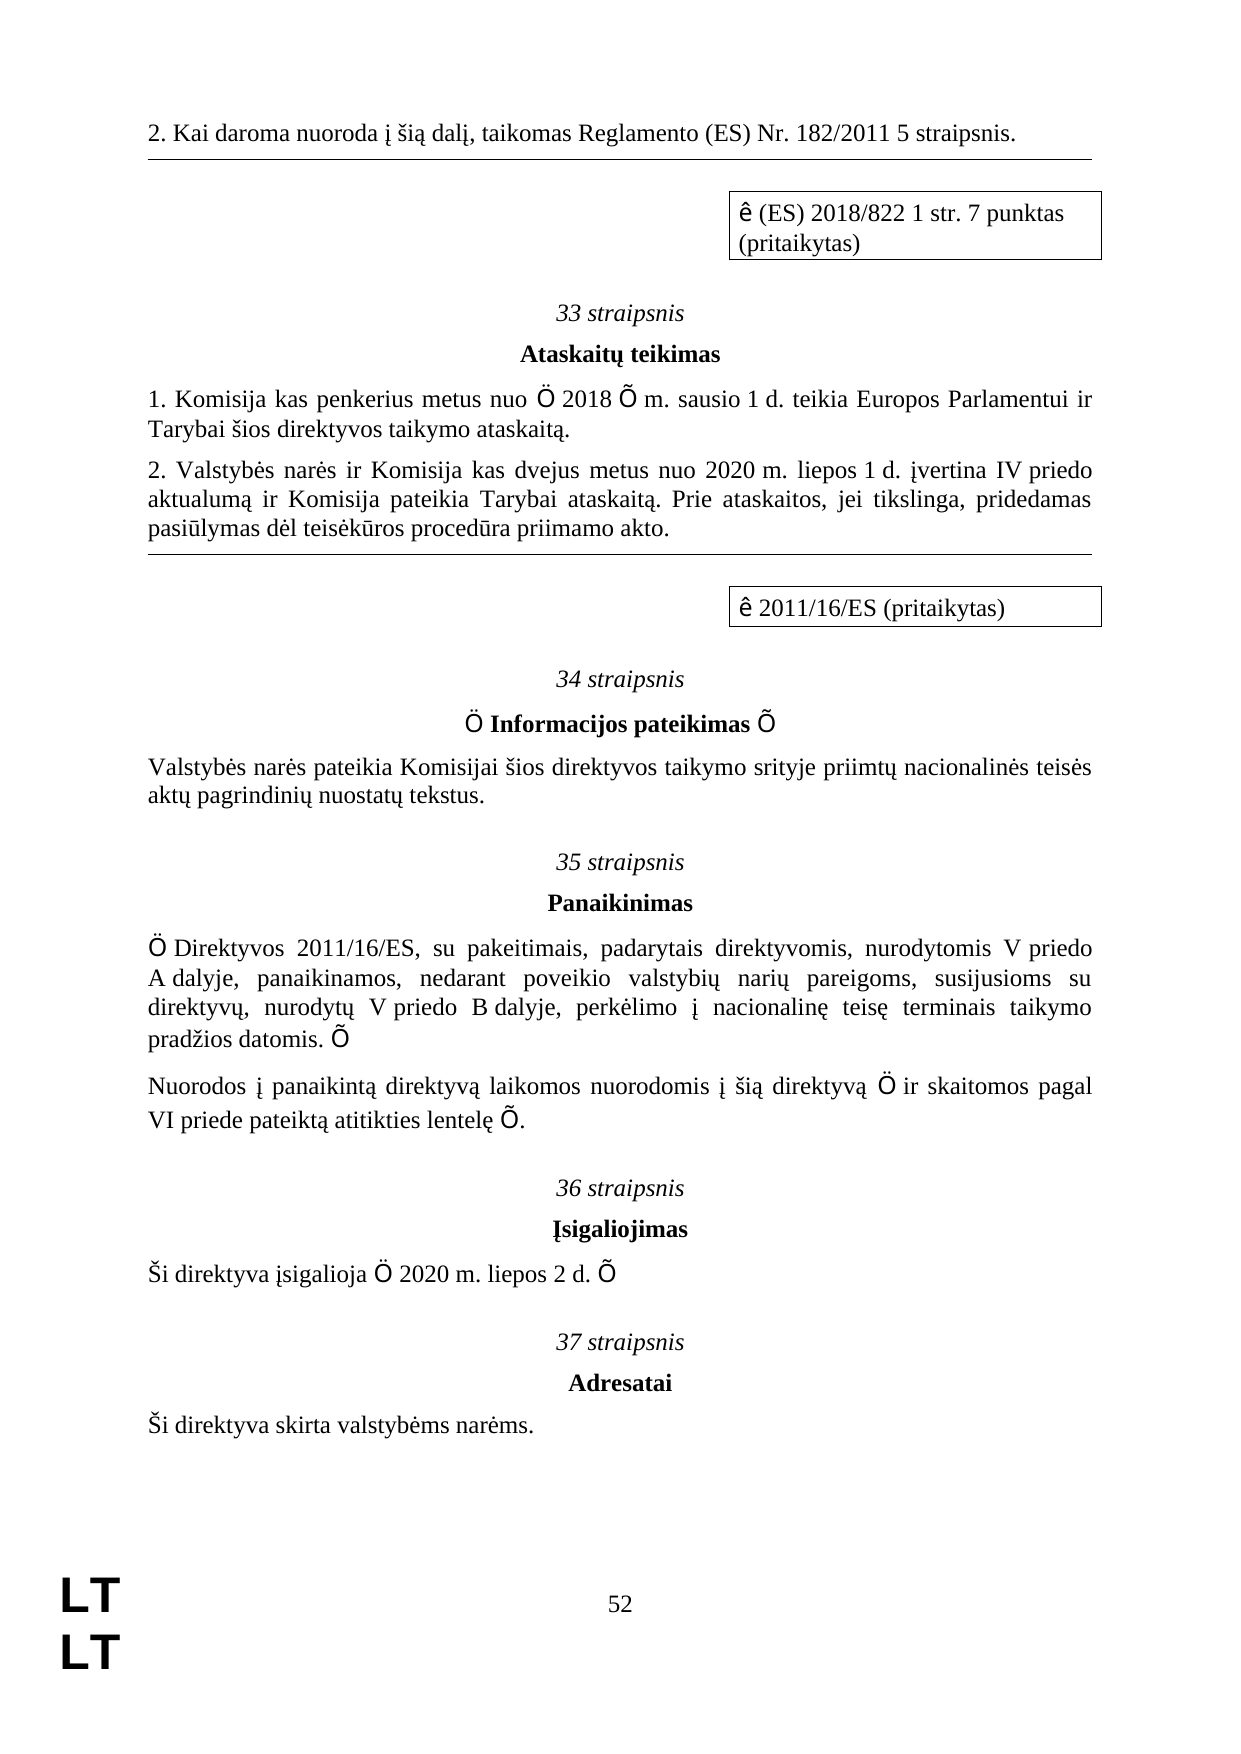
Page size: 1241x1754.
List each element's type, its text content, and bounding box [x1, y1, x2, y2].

text 2. Valstybės narės ir Komisija kas dvejus metus nuo 2020 m. liepos 1 d. įvertina IV priedo aktualumą ir Komisija pateikia Tarybai ataskaitą. Prie ataskaitos, jei tikslinga, pridedamas pasiūlymas dėl teisėkūros procedūra priimamo akto. [148, 456, 1092, 542]
text ê 2011/16/ES (pritaikytas) [730, 587, 1101, 626]
text Valstybės narės pateikia Komisijai šios direktyvos taikymo srityje priimtų nacionalinės teisės aktų pagrindinių nuostatų tekstus. [148, 752, 1092, 809]
text 37 straipsnis [148, 1327, 1092, 1356]
text 1. Komisija kas penkerius metus nuo Ö 2018 Õ m. sausio 1 d. teikia Europos Parlamentui ir Tarybai šios direktyvos taikymo ataskaitą. [148, 380, 1092, 443]
text Ö Informacijos pateikimas Õ [148, 705, 1092, 739]
text Ö Direktyvos 2011/16/ES, su pakeitimais, padarytais direktyvomis, nurodytomis V priedo A dalyje, panaikinamos, nedarant poveikio valstybių narių pareigoms, susijusioms su direktyvų, nurodytų V priedo B dalyje, perkėlimo į nacionalinę teisę terminais taikymo pradžios datomis. Õ [148, 929, 1092, 1055]
text ê (ES) 2018/822 1 str. 7 punktas (pritaikytas) [730, 192, 1101, 259]
text Įsigaliojimas [148, 1214, 1092, 1243]
text 34 straipsnis [148, 664, 1092, 693]
text Ši direktyva įsigalioja Ö 2020 m. liepos 2 d. Õ [148, 1256, 1092, 1290]
text Panaikinimas [148, 888, 1092, 917]
text 2. Kai daroma nuoroda į šią dalį, taikomas Reglamento (ES) Nr. 182/2011 5 straipsnis. [148, 118, 1092, 147]
text Ši direktyva skirta valstybėms narėms. [148, 1410, 1092, 1438]
text Adresatai [148, 1368, 1092, 1397]
text 33 straipsnis [148, 298, 1092, 327]
text 36 straipsnis [148, 1173, 1092, 1202]
text Ataskaitų teikimas [148, 339, 1092, 368]
text Nuorodos į panaikintą direktyvą laikomos nuorodomis į šią direktyvą Ö ir skaitomos pagal VI priede pateiktą atitikties lentelę Õ. [148, 1067, 1092, 1136]
text 35 straipsnis [148, 847, 1092, 876]
